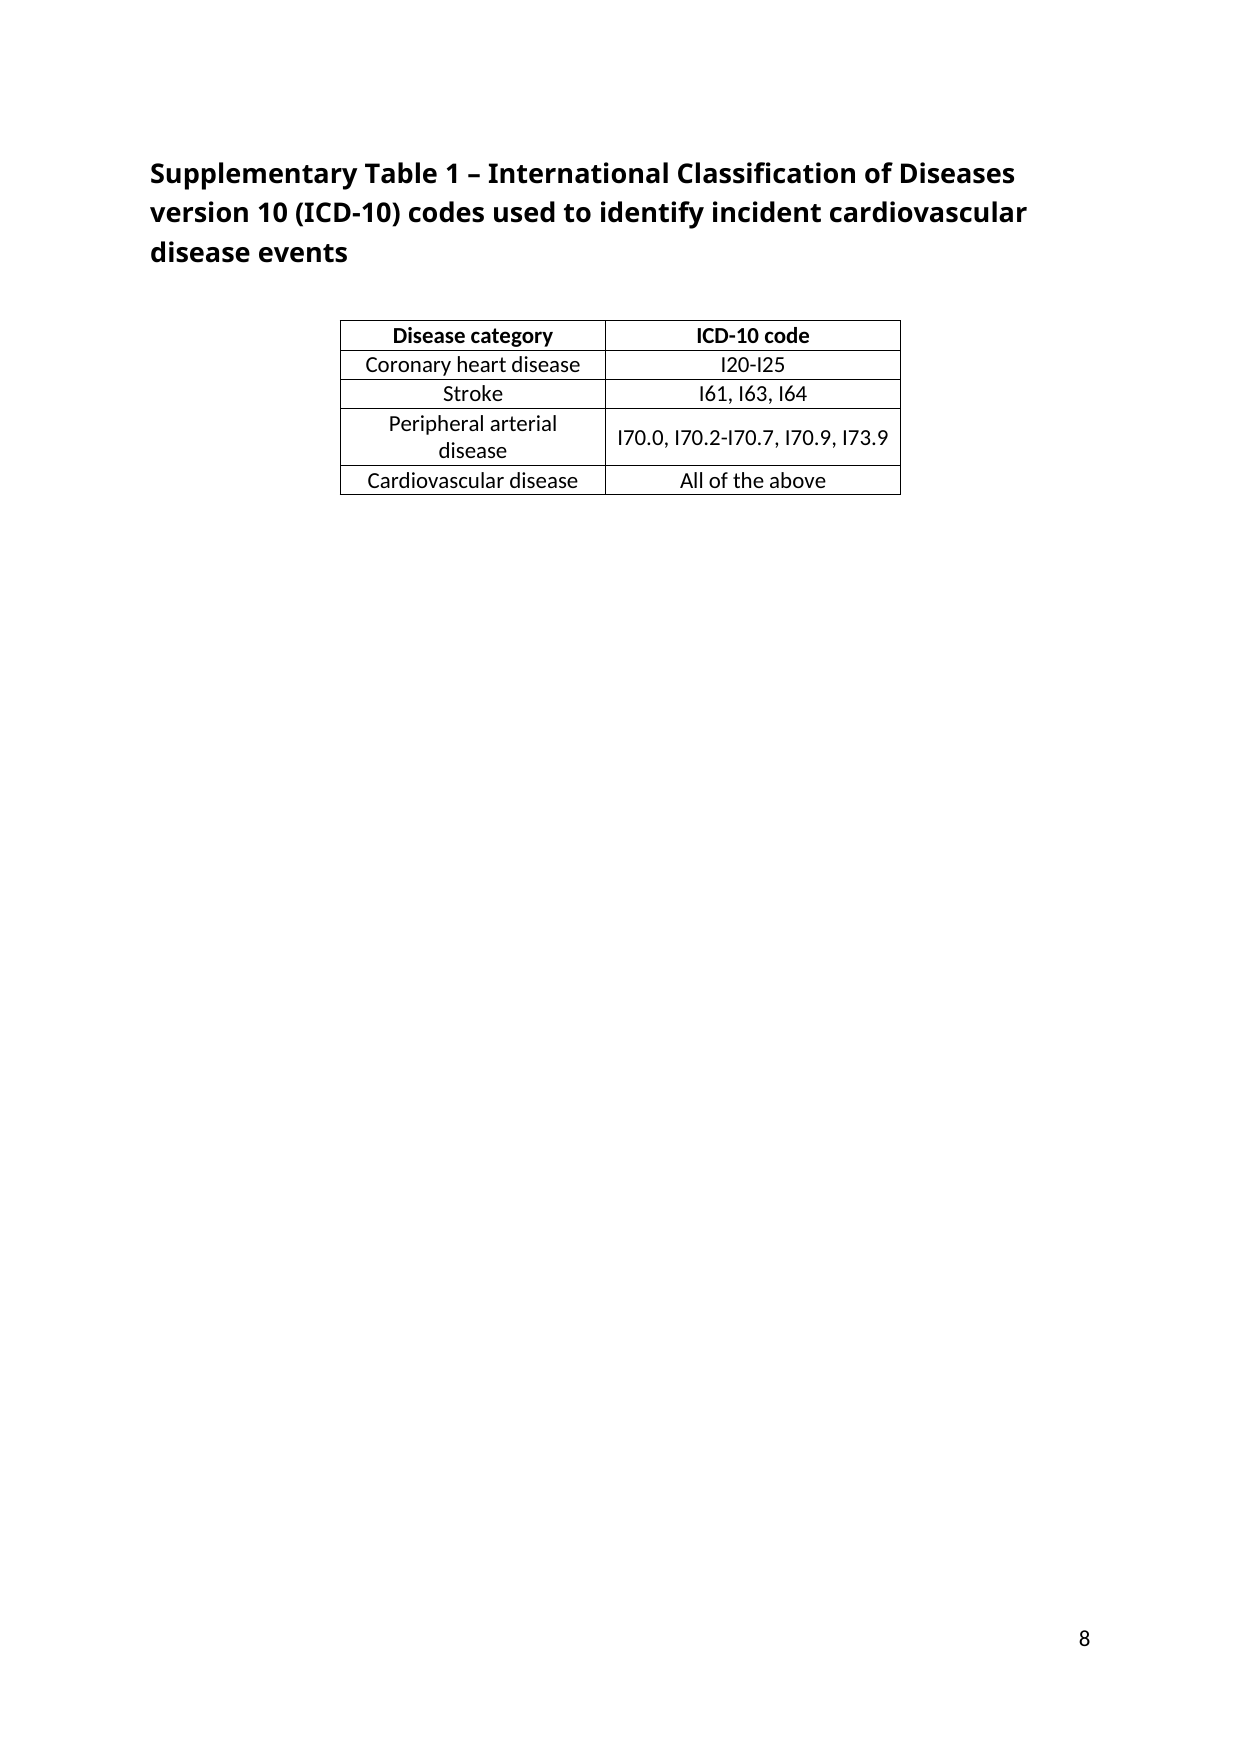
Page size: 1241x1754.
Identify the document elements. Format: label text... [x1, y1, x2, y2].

table_header ICD-10 code [606, 321, 900, 349]
table_cell Peripheral arterial disease [341, 409, 605, 465]
table_cell Coronary heart disease [341, 351, 605, 378]
table_cell I61, I63, I64 [606, 380, 900, 408]
table_cell I20-I25 [606, 351, 900, 378]
table_cell Stroke [341, 380, 605, 408]
table_cell I70.0, I70.2-I70.7, I70.9, I73.9 [606, 409, 900, 465]
table_cell Cardiovascular disease [341, 466, 605, 494]
table_cell All of the above [606, 466, 900, 494]
table_header Disease category [341, 321, 605, 349]
subtitle Supplementary Table 1 – International Classification of Diseases version 10 (ICD-10) codes used to identify incident cardiovascular disease events [150, 154, 1090, 271]
